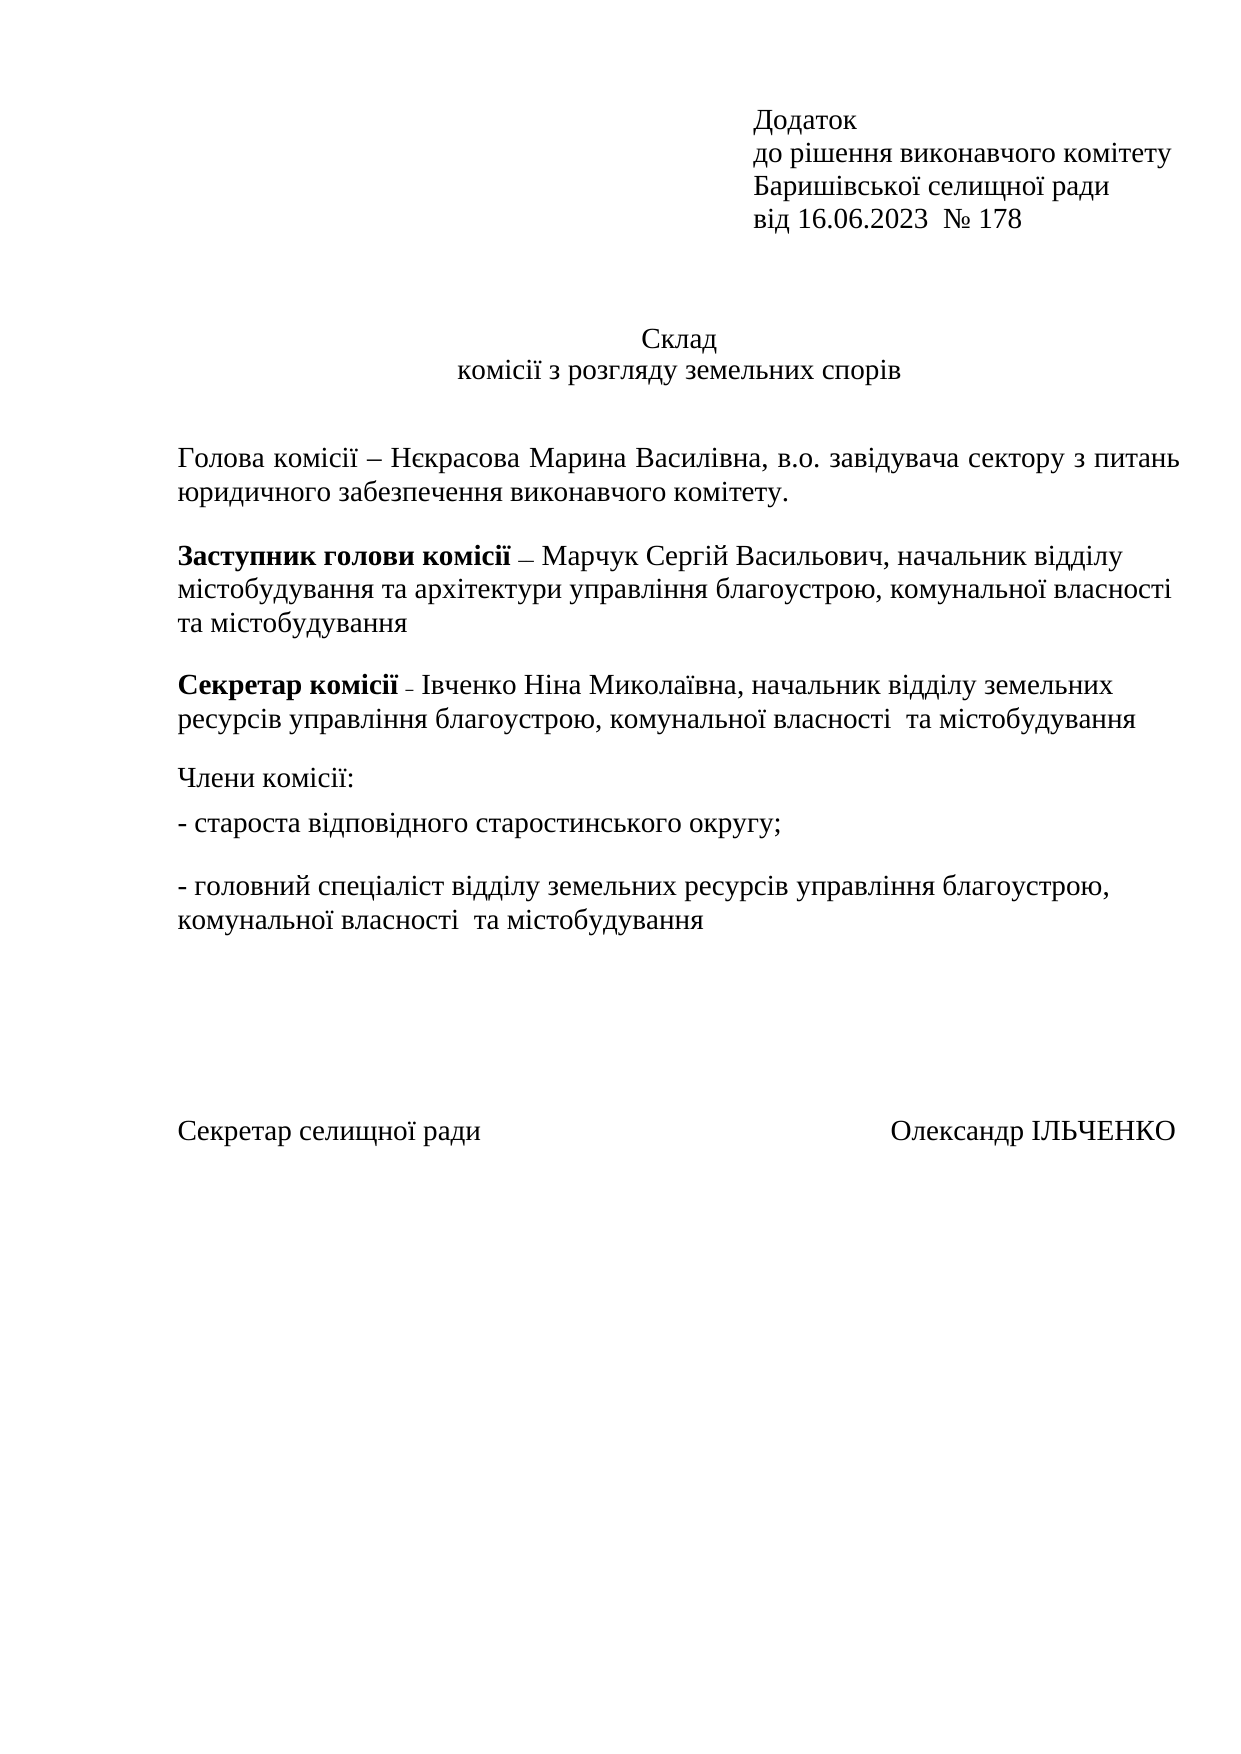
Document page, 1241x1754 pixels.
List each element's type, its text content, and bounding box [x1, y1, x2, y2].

subtitle Заступник голови комісії –– Марчук Сергій Васильович, начальник відділу містобудування та архітектури управління благоустрою, комунальної власності та містобудування [177, 538, 1181, 638]
text до рішення виконавчого комітету [753, 136, 1181, 169]
text - староста відповідного старостинського округу; [177, 806, 1181, 839]
subtitle Секретар комісії – Івченко Ніна Миколаївна, начальник відділу земельних ресурсів управління благоустрою, комунальної власності та містобудування [177, 667, 1181, 734]
text Секретар селищної ради Олександр ІЛЬЧЕНКО [177, 1113, 1181, 1147]
text Баришівської селищної ради [753, 169, 1181, 202]
subtitle - головний спеціаліст відділу земельних ресурсів управління благоустрою, комунальної власності та містобудування [177, 868, 1181, 936]
text Голова комісії – Нєкрасова Марина Василівна, в.о. завідувача сектору з питань юридичного забезпечення виконавчого комітету. [177, 441, 1181, 508]
text комісії з розгляду земельних спорів [177, 356, 1181, 385]
text Додаток [753, 103, 1181, 136]
text Члени комісії: [177, 764, 1181, 793]
text від 16.06.2023 № 178 [753, 202, 1181, 236]
text Склад [177, 325, 1181, 354]
